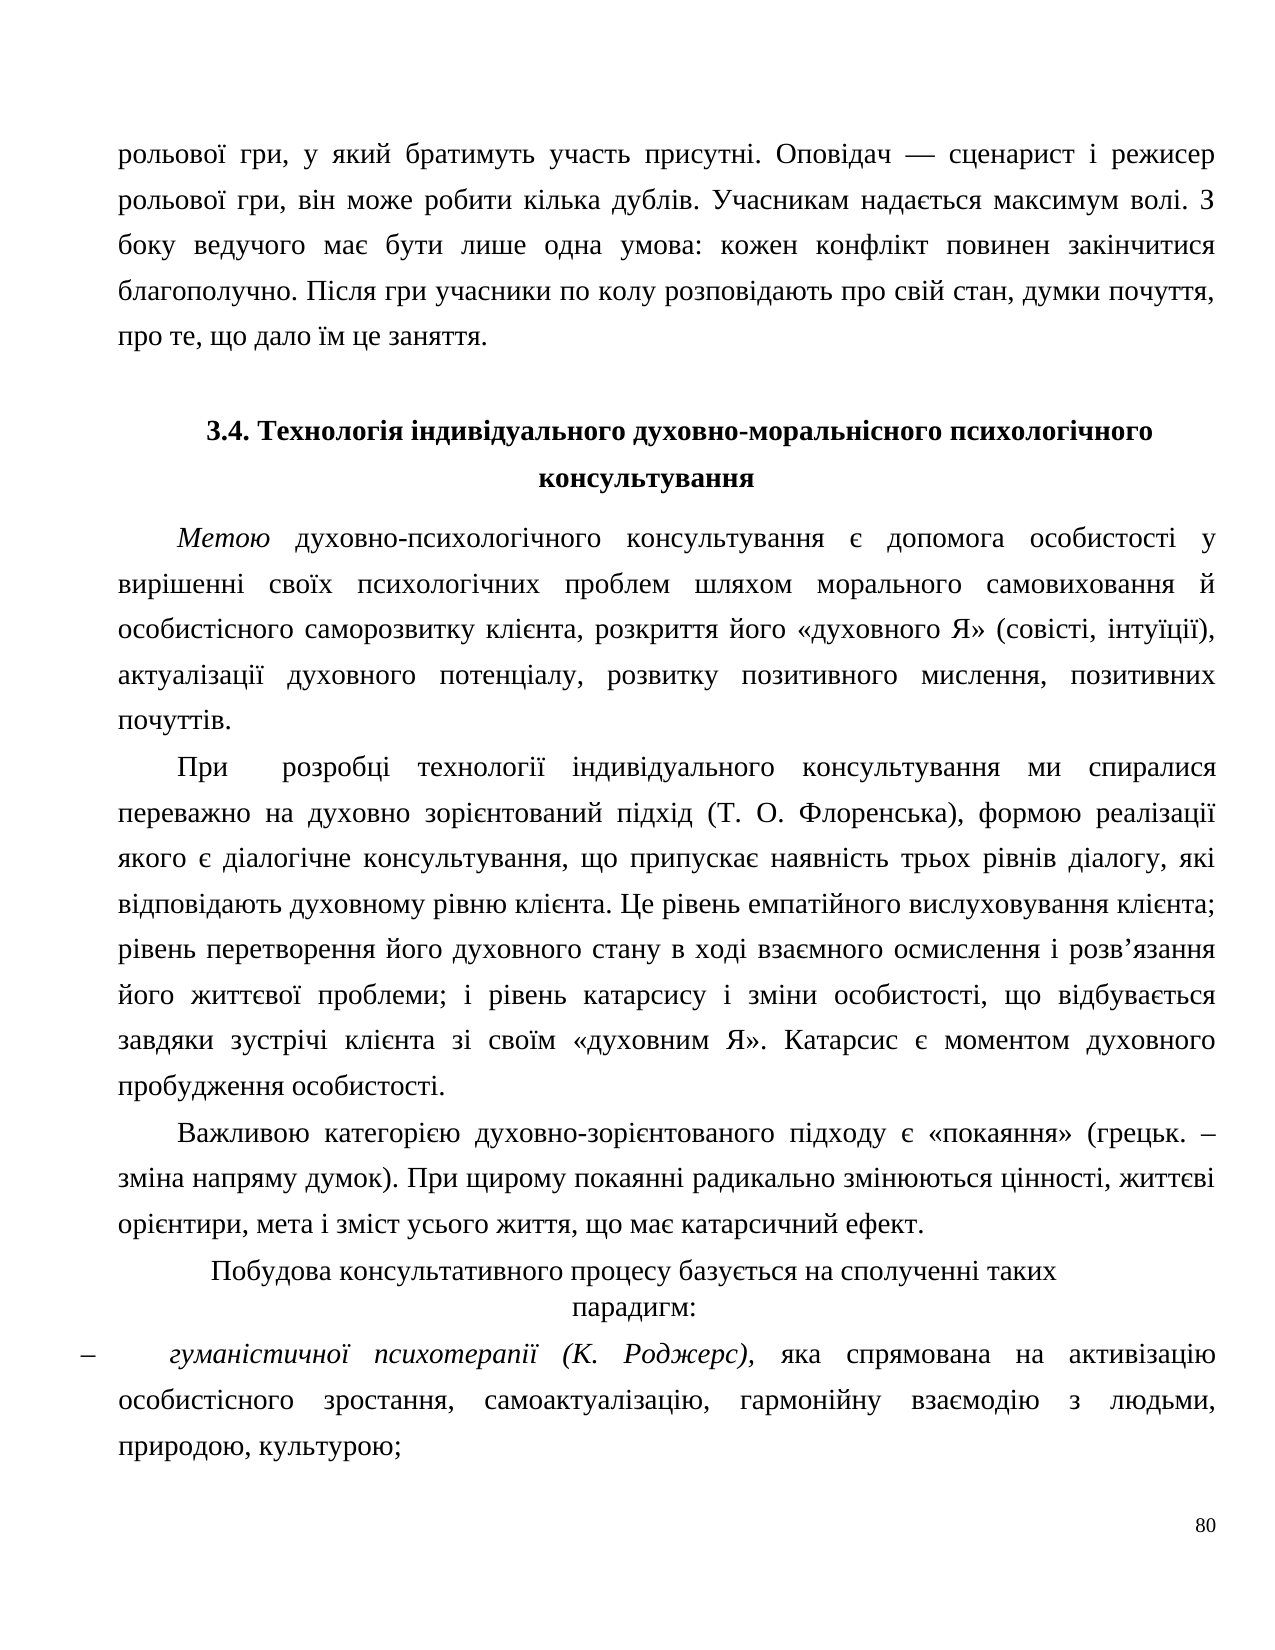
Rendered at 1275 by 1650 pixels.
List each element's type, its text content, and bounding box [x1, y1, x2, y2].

text – гуманістичної психотерапії (К. Роджерс), яка спрямована на активізацію особистісного зростання, самоактуалізацію, гармонійну взаємодію з людьми, природою, культурою; [81, 1337, 1217, 1461]
text Побудова консультативного процесу базується на сполученні таких парадигм: [153, 1253, 1115, 1323]
subtitle 3.4. Технологія індивідуального духовно-моральнісного психологічного консультування [206, 413, 1230, 494]
text При розробці технології індивідуального консультування ми спиралися переважно на духовно зорієнтований підхід (Т. О. Флоренська), формою реалізації якого є діалогічне консультування, що припускає наявність трьох рівнів діалогу, які відповідають духовному рівню клієнта. Це рівень емпатійного вислуховування клієнта; рівень перетворення його духовного стану в ході взаємного осмислення і розв’язання його життєвої проблеми; і рівень катарсису і зміни особистості, що відбувається завдяки зустрічі клієнта зі своїм «духовним Я». Катарсис є моментом духовного пробудження особистості. [118, 749, 1217, 1102]
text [118, 136, 1217, 352]
text Метою духовно-психологічного консультування є допомога особистості у вирішенні своїх психологічних проблем шляхом морального самовиховання й особистісного саморозвитку клієнта, розкриття його «духовного Я» (совісті, інтуїції), актуалізації духовного потенціалу, розвитку позитивного мислення, позитивних почуттів. [118, 520, 1217, 736]
text Важливою категорією духовно-зорієнтованого підходу є «покаяння» (грецьк. – зміна напряму думок). При щирому покаянні радикально змінюються цінності, життєві орієнтири, мета і зміст усього життя, що має катарсичний ефект. [118, 1115, 1217, 1240]
